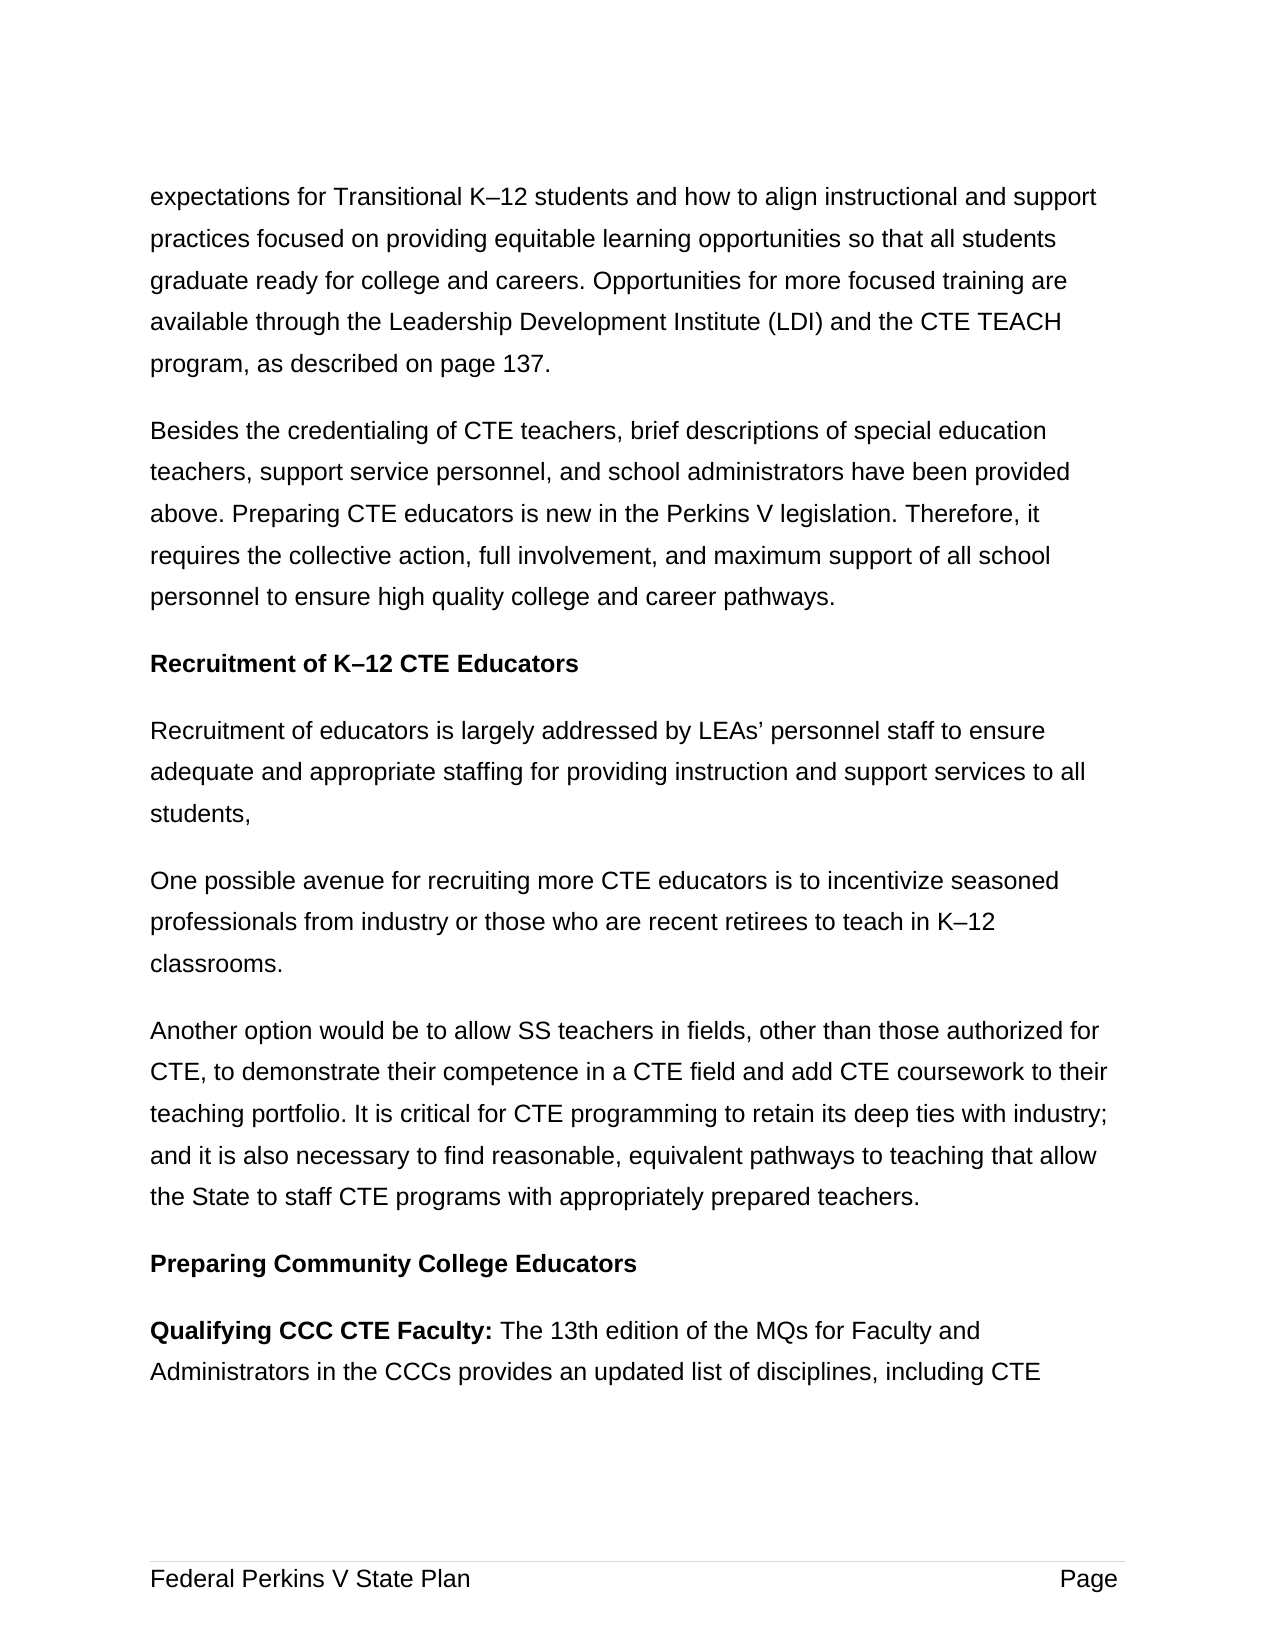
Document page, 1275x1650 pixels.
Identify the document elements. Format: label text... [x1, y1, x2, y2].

text Besides the credentialing of CTE teachers, brief descriptions of special education teachers, support service personnel, and school administrators have been provided above. Preparing CTE educators is new in the Perkins V legislation. Therefore, it requires the collective action, full involvement, and maximum support of all school personnel to ensure high quality college and career pathways. [150, 403, 1125, 611]
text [150, 169, 1125, 378]
text One possible avenue for recruiting more CTE educators is to incentivize seasoned professionals from industry or those who are recent retirees to teach in K–12 classrooms. [150, 853, 1125, 978]
text Recruitment of K–12 CTE Educators [150, 636, 1125, 678]
text Preparing Community College Educators [150, 1236, 1125, 1278]
text Recruitment of educators is largely addressed by LEAs’ personnel staff to ensure adequate and appropriate staffing for providing instruction and support services to all students, [150, 703, 1125, 828]
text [150, 1303, 1125, 1428]
text Another option would be to allow SS teachers in fields, other than those authorized for CTE, to demonstrate their competence in a CTE field and add CTE coursework to their teaching portfolio. It is critical for CTE programming to retain its deep ties with industry; and it is also necessary to find reasonable, equivalent pathways to teaching that allow the State to staff CTE programs with appropriately prepared teachers. [150, 1003, 1125, 1211]
